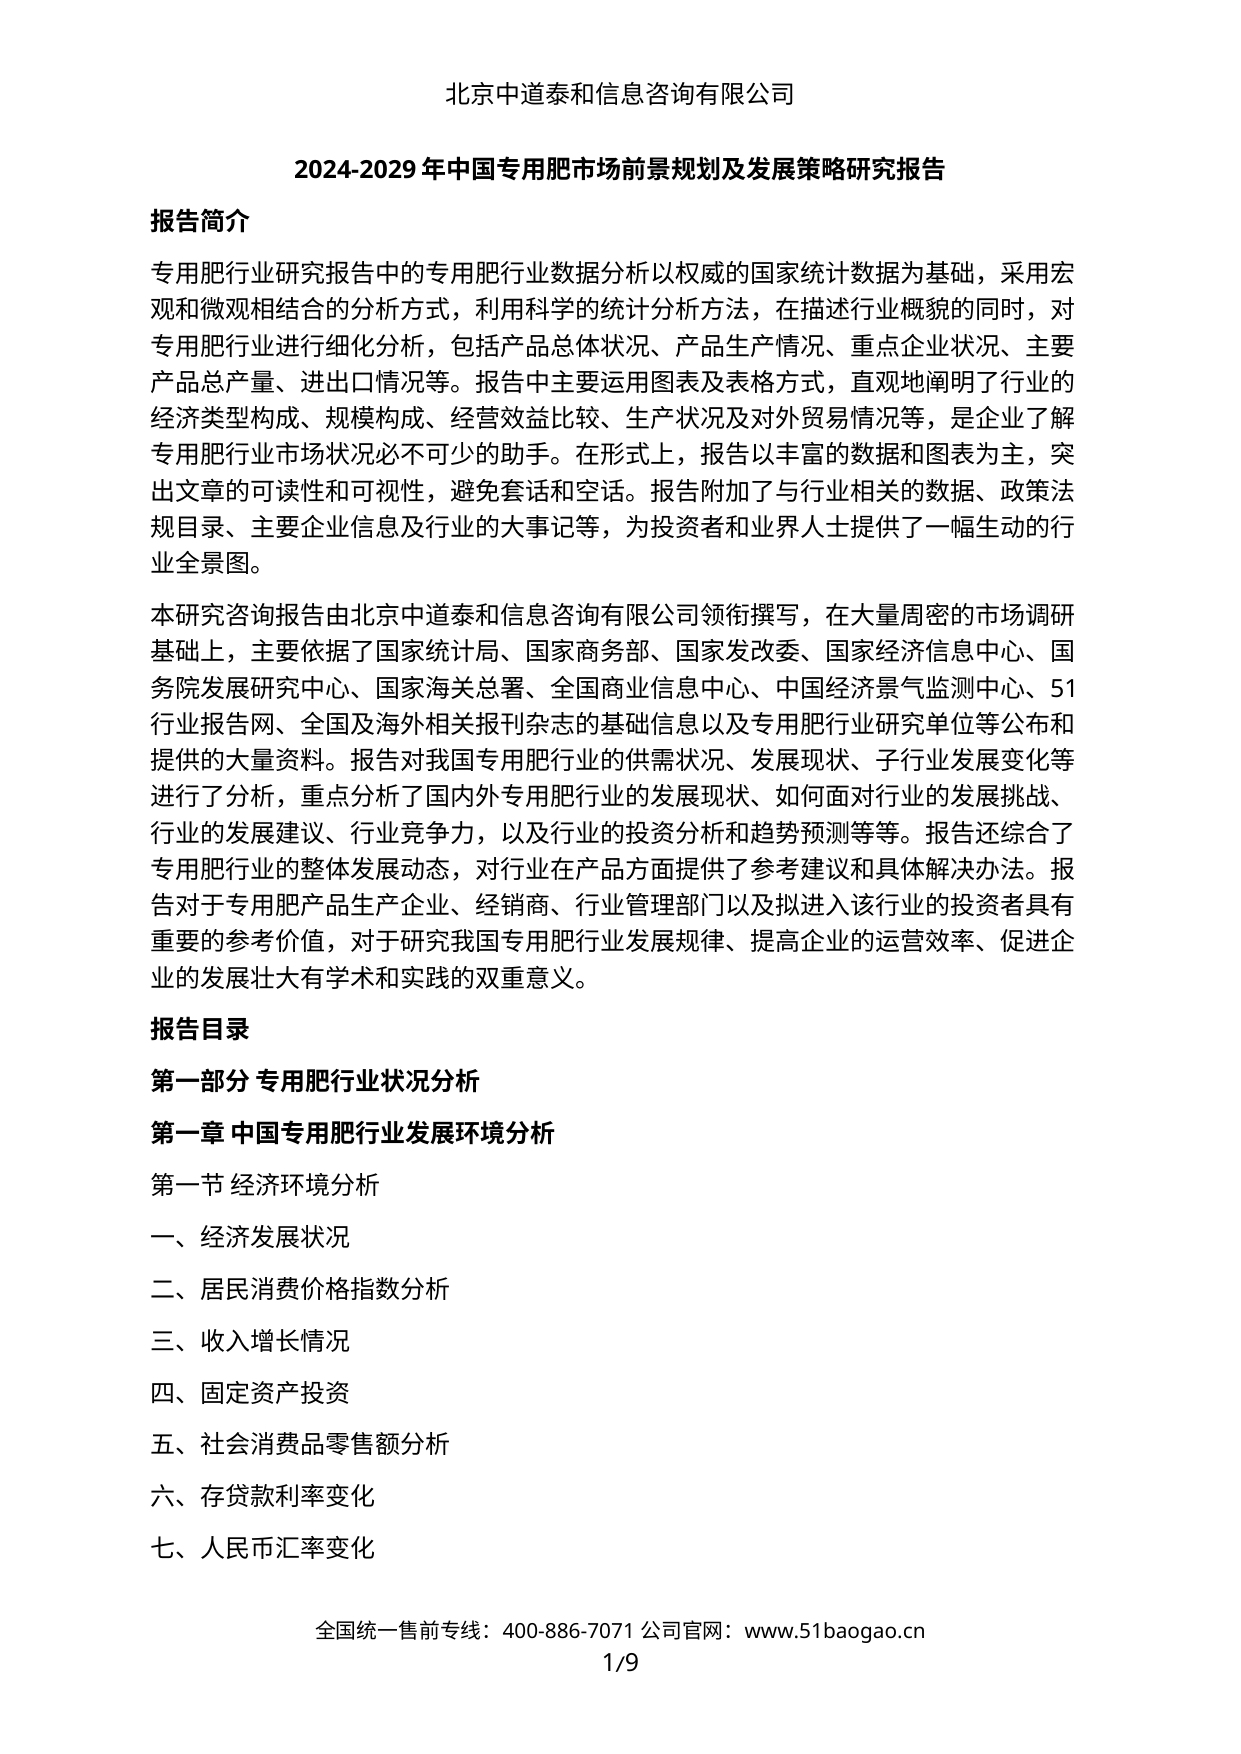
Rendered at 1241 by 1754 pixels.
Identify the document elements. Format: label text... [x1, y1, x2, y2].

text 二、居民消费价格指数分析 [150, 1269, 1090, 1306]
text 三、收入增长情况 [150, 1321, 1090, 1357]
text 第一节 经济环境分析 [150, 1166, 1090, 1202]
text 六、存贷款利率变化 [150, 1477, 1090, 1513]
text 四、固定资产投资 [150, 1373, 1090, 1409]
text 专用肥行业研究报告中的专用肥行业数据分析以权威的国家统计数据为基础，采用宏观和微观相结合的分析方式，利用科学的统计分析方法，在描述行业概貌的同时，对专用肥行业进行细化分析，包括产品总体状况、产品生产情况、重点企业状况、主要产品总产量、进出口情况等。报告中主要运用图表及表格方式，直观地阐明了行业的经济类型构成、规模构成、经营效益比较、生产状况及对外贸易情况等，是企业了解专用肥行业市场状况必不可少的助手。在形式上，报告以丰富的数据和图表为主，突出文章的可读性和可视性，避免套话和空话。报告附加了与行业相关的数据、政策法规目录、主要企业信息及行业的大事记等，为投资者和业界人士提供了一幅生动的行业全景图。 [150, 254, 1090, 580]
text 第一部分 专用肥行业状况分析 [150, 1062, 1090, 1098]
text 一、经济发展状况 [150, 1217, 1090, 1254]
text 本研究咨询报告由北京中道泰和信息咨询有限公司领衔撰写，在大量周密的市场调研基础上，主要依据了国家统计局、国家商务部、国家发改委、国家经济信息中心、国务院发展研究中心、国家海关总署、全国商业信息中心、中国经济景气监测中心、51行业报告网、全国及海外相关报刊杂志的基础信息以及专用肥行业研究单位等公布和提供的大量资料。报告对我国专用肥行业的供需状况、发展现状、子行业发展变化等进行了分析，重点分析了国内外专用肥行业的发展现状、如何面对行业的发展挑战、行业的发展建议、行业竞争力，以及行业的投资分析和趋势预测等等。报告还综合了专用肥行业的整体发展动态，对行业在产品方面提供了参考建议和具体解决办法。报告对于专用肥产品生产企业、经销商、行业管理部门以及拟进入该行业的投资者具有重要的参考价值，对于研究我国专用肥行业发展规律、提高企业的运营效率、促进企业的发展壮大有学术和实践的双重意义。 [150, 596, 1090, 994]
text 报告简介 [150, 202, 1090, 238]
text 七、人民币汇率变化 [150, 1529, 1090, 1565]
text 2024-2029年中国专用肥市场前景规划及发展策略研究报告 [150, 150, 1090, 186]
text 五、社会消费品零售额分析 [150, 1425, 1090, 1461]
text 第一章 中国专用肥行业发展环境分析 [150, 1114, 1090, 1150]
text 报告目录 [150, 1010, 1090, 1046]
